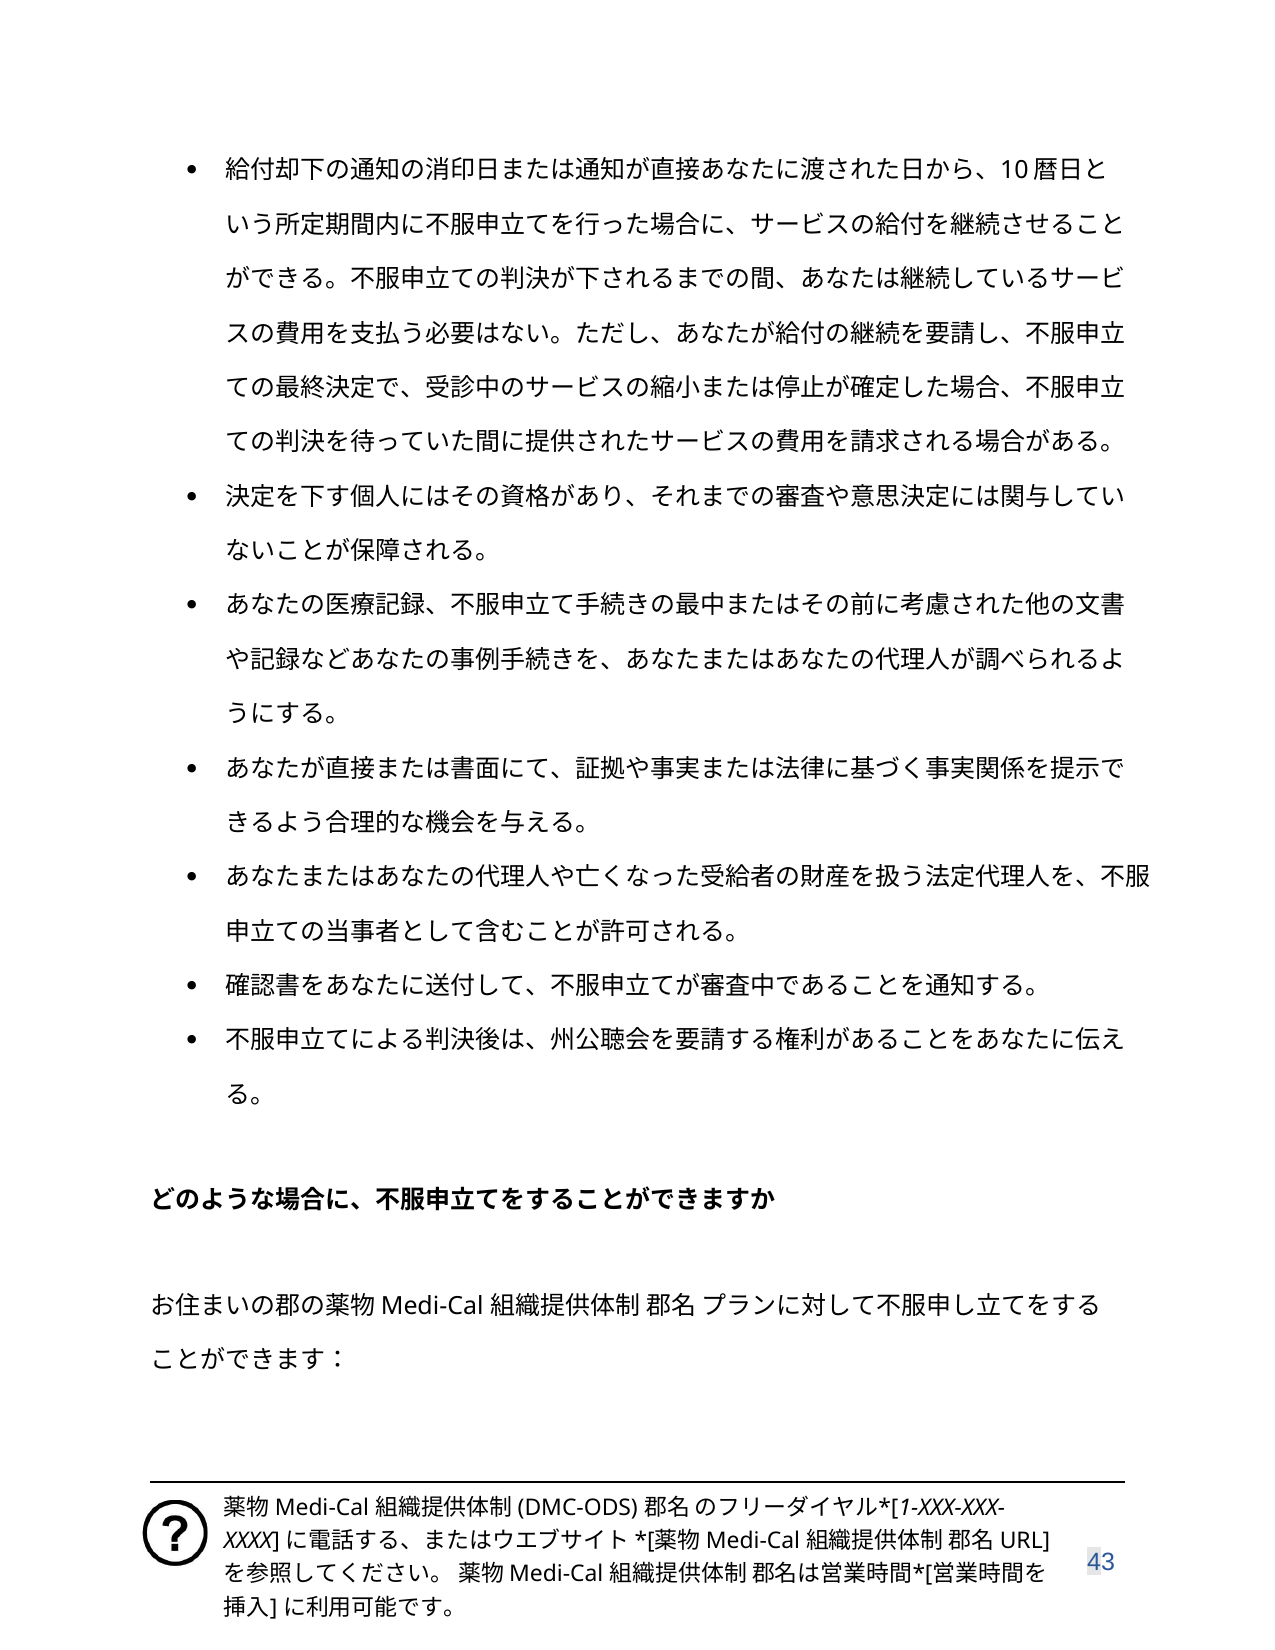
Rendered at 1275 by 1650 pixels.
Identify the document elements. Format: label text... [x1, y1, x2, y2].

list あなたが直接または書面にて、証拠や事実または法律に基づく事実関係を提示できるよう合理的な機会を与える。 [187, 748, 1125, 839]
list 確認書をあなたに送付して、不服申立てが審査中であることを通知する。 [187, 966, 1125, 1002]
list あなたの医療記録、不服申立て手続きの最中またはその前に考慮された他の文書や記録などあなたの事例手続きを、あなたまたはあなたの代理人が調べられるようにする。 [187, 585, 1125, 730]
list あなたまたはあなたの代理人や亡くなった受給者の財産を扱う法定代理人を、不服申立ての当事者として含むことが許可される。 [187, 857, 1153, 947]
list 不服申立てによる判決後は、州公聴会を要請する権利があることをあなたに伝える。 [187, 1020, 1125, 1111]
list 決定を下す個人にはその資格があり、それまでの審査や意思決定には関与していないことが保障される。 [187, 476, 1125, 567]
picture [142, 1500, 208, 1566]
list 給付却下の通知の消印日または通知が直接あなたに渡された日から、10暦日という所定期間内に不服申立てを行った場合に、サービスの給付を継続させることができる。不服申立ての判決が下されるまでの間、あなたは継続しているサービスの費用を支払う必要はない。ただし、あなたが給付の継続を要請し、不服申立ての最終決定で、受診中のサービスの縮小または停止が確定した場合、不服申立ての判決を待っていた間に提供されたサービスの費用を請求される場合がある。 [187, 150, 1125, 458]
text お住まいの郡の薬物 Medi-Cal 組織提供体制 郡名 プランに対して不服申し立てをすることができます： [150, 1285, 1125, 1376]
text どのような場合に、不服申立てをすることができますか [150, 1180, 1125, 1216]
